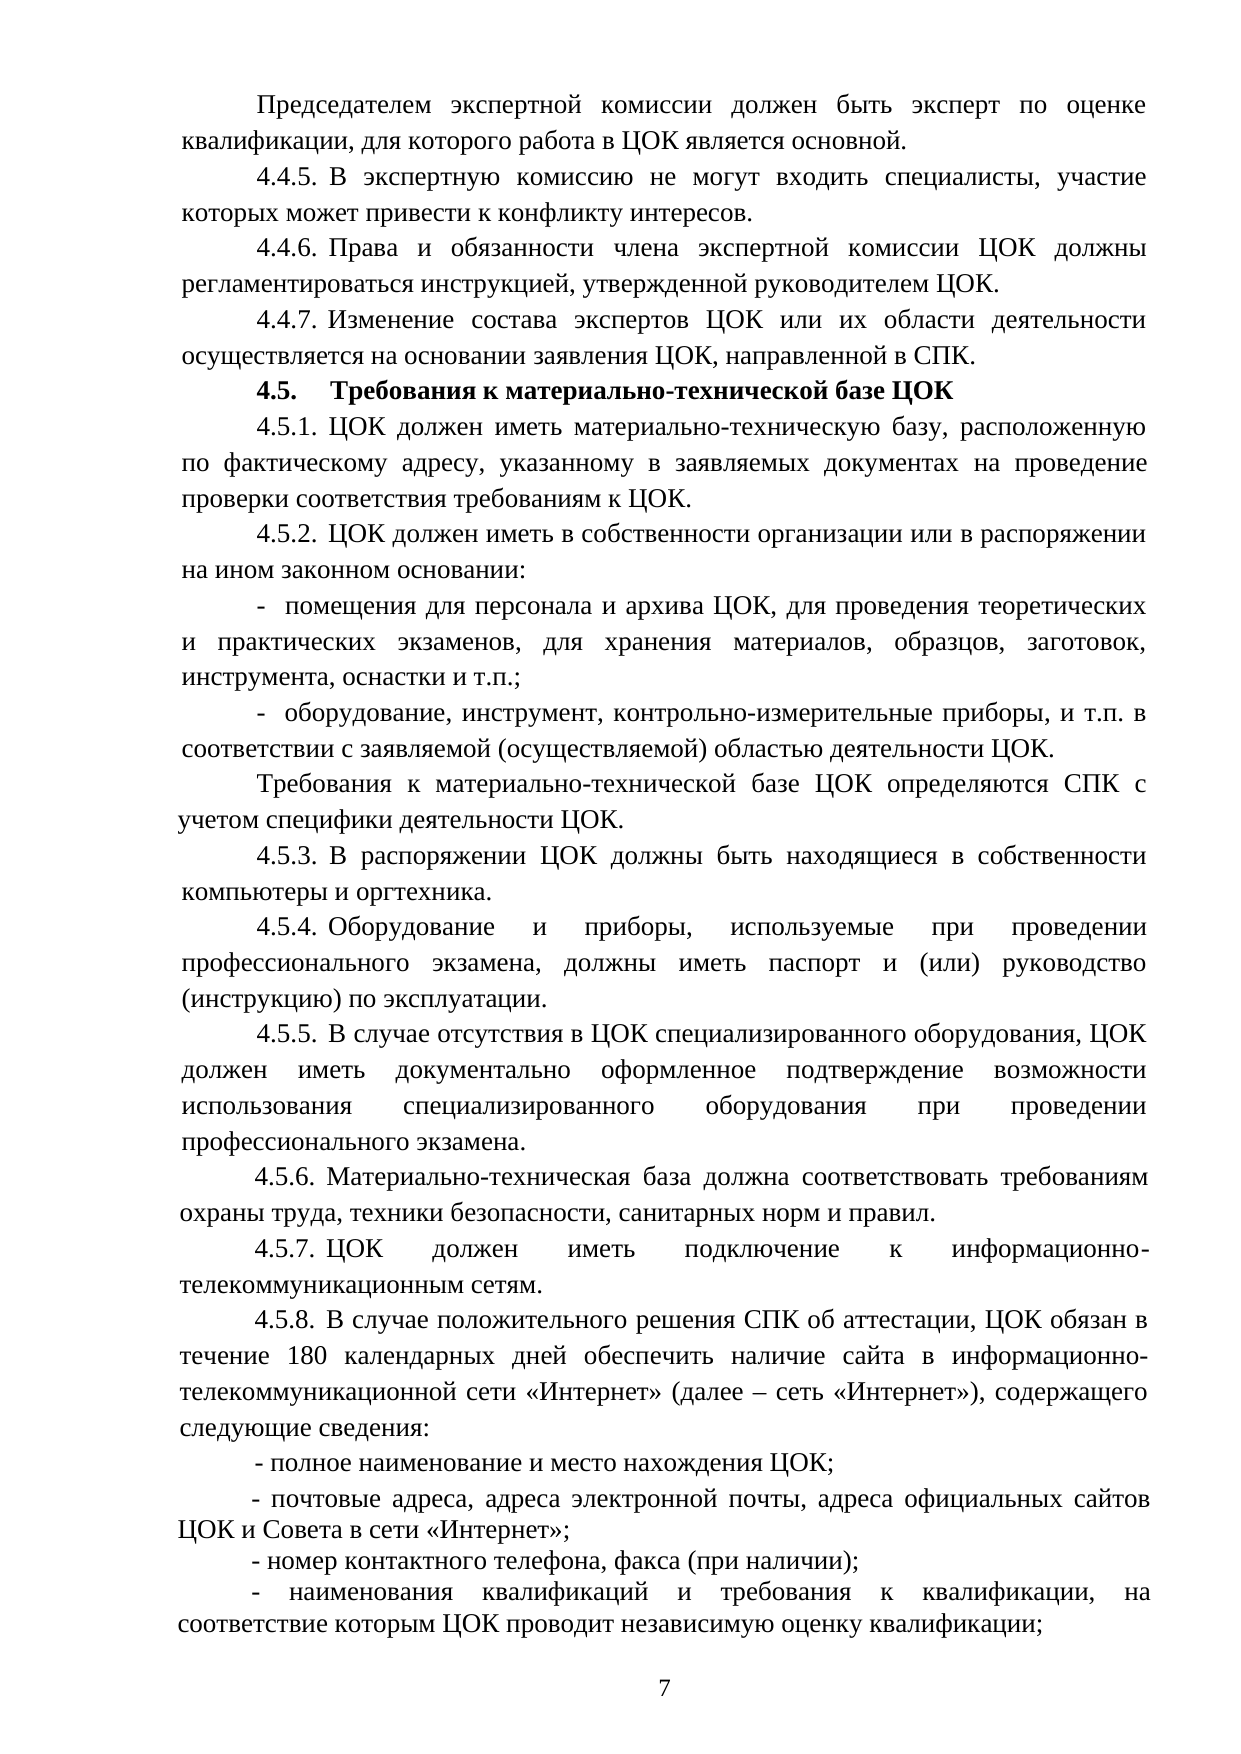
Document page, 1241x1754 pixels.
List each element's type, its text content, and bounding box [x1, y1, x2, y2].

text - полное наименование и место нахождения ЦОК; [254, 1446, 1149, 1477]
text Требования к материально-технической базе ЦОК определяются СПК с учетом специфики деятельности ЦОК. [177, 767, 1147, 834]
list ЦОК должен иметь в собственности организации или в распоряжении на ином законном основании: [181, 517, 1147, 584]
list ЦОК должен иметь материально-техническую базу, расположенную по фактическому адресу, указанному в заявляемых документах на проведение проверки соответствия требованиям к ЦОК. [181, 410, 1147, 513]
text Председателем экспертной комиссии должен быть эксперт по оценке квалификации, для которого работа в ЦОК является основной. [181, 89, 1147, 156]
list Требования к материально-технической базе ЦОК [181, 374, 1152, 406]
list помещения для персонала и архива ЦОК, для проведения теоретических и практических экзаменов, для хранения материалов, образцов, заготовок, инструмента, оснастки и т.п.; [181, 589, 1147, 691]
text - почтовые адреса, адреса электронной почты, адреса официальных сайтов ЦОК и Совета в сети «Интернет»; [177, 1482, 1152, 1544]
list Материально-техническая база должна соответствовать требованиям охраны труда, техники безопасности, санитарных норм и правил. [179, 1161, 1149, 1227]
list Изменение состава экспертов ЦОК или их области деятельности осуществляется на основании заявления ЦОК, направленной в СПК. [181, 303, 1147, 370]
list В экспертную комиссию не могут входить специалисты, участие которых может привести к конфликту интересов. [181, 160, 1147, 227]
list оборудование, инструмент, контрольно-измерительные приборы, и т.п. в соответствии с заявляемой (осуществляемой) областью деятельности ЦОК. [181, 696, 1147, 763]
text - наименования квалификаций и требования к квалификации, на соответствие которым ЦОК проводит независимую оценку квалификации; [177, 1576, 1152, 1638]
list В случае положительного решения СПК об аттестации, ЦОК обязан в течение 180 календарных дней обеспечить наличие сайта в информационно-телекоммуникационной сети «Интернет» (далее – сеть «Интернет»), содержащего следующие сведения: [179, 1303, 1149, 1442]
list ЦОК должен иметь подключение к информационнотелекоммуникационным сетям. [179, 1232, 1149, 1299]
text - номер контактного телефона, факса (при наличии); [177, 1544, 1152, 1576]
list В случае отсутствия в ЦОК специализированного оборудования, ЦОК должен иметь документально оформленное подтверждение возможности использования специализированного оборудования при проведении профессионального экзамена. [181, 1018, 1147, 1156]
list Права и обязанности члена экспертной комиссии ЦОК должны регламентироваться инструкцией, утвержденной руководителем ЦОК. [181, 232, 1147, 298]
list В распоряжении ЦОК должны быть находящиеся в собственности компьютеры и оргтехника. [181, 839, 1147, 906]
list Оборудование и приборы, используемые при проведении профессионального экзамена, должны иметь паспорт и (или) руководство (инструкцию) по эксплуатации. [181, 910, 1147, 1013]
